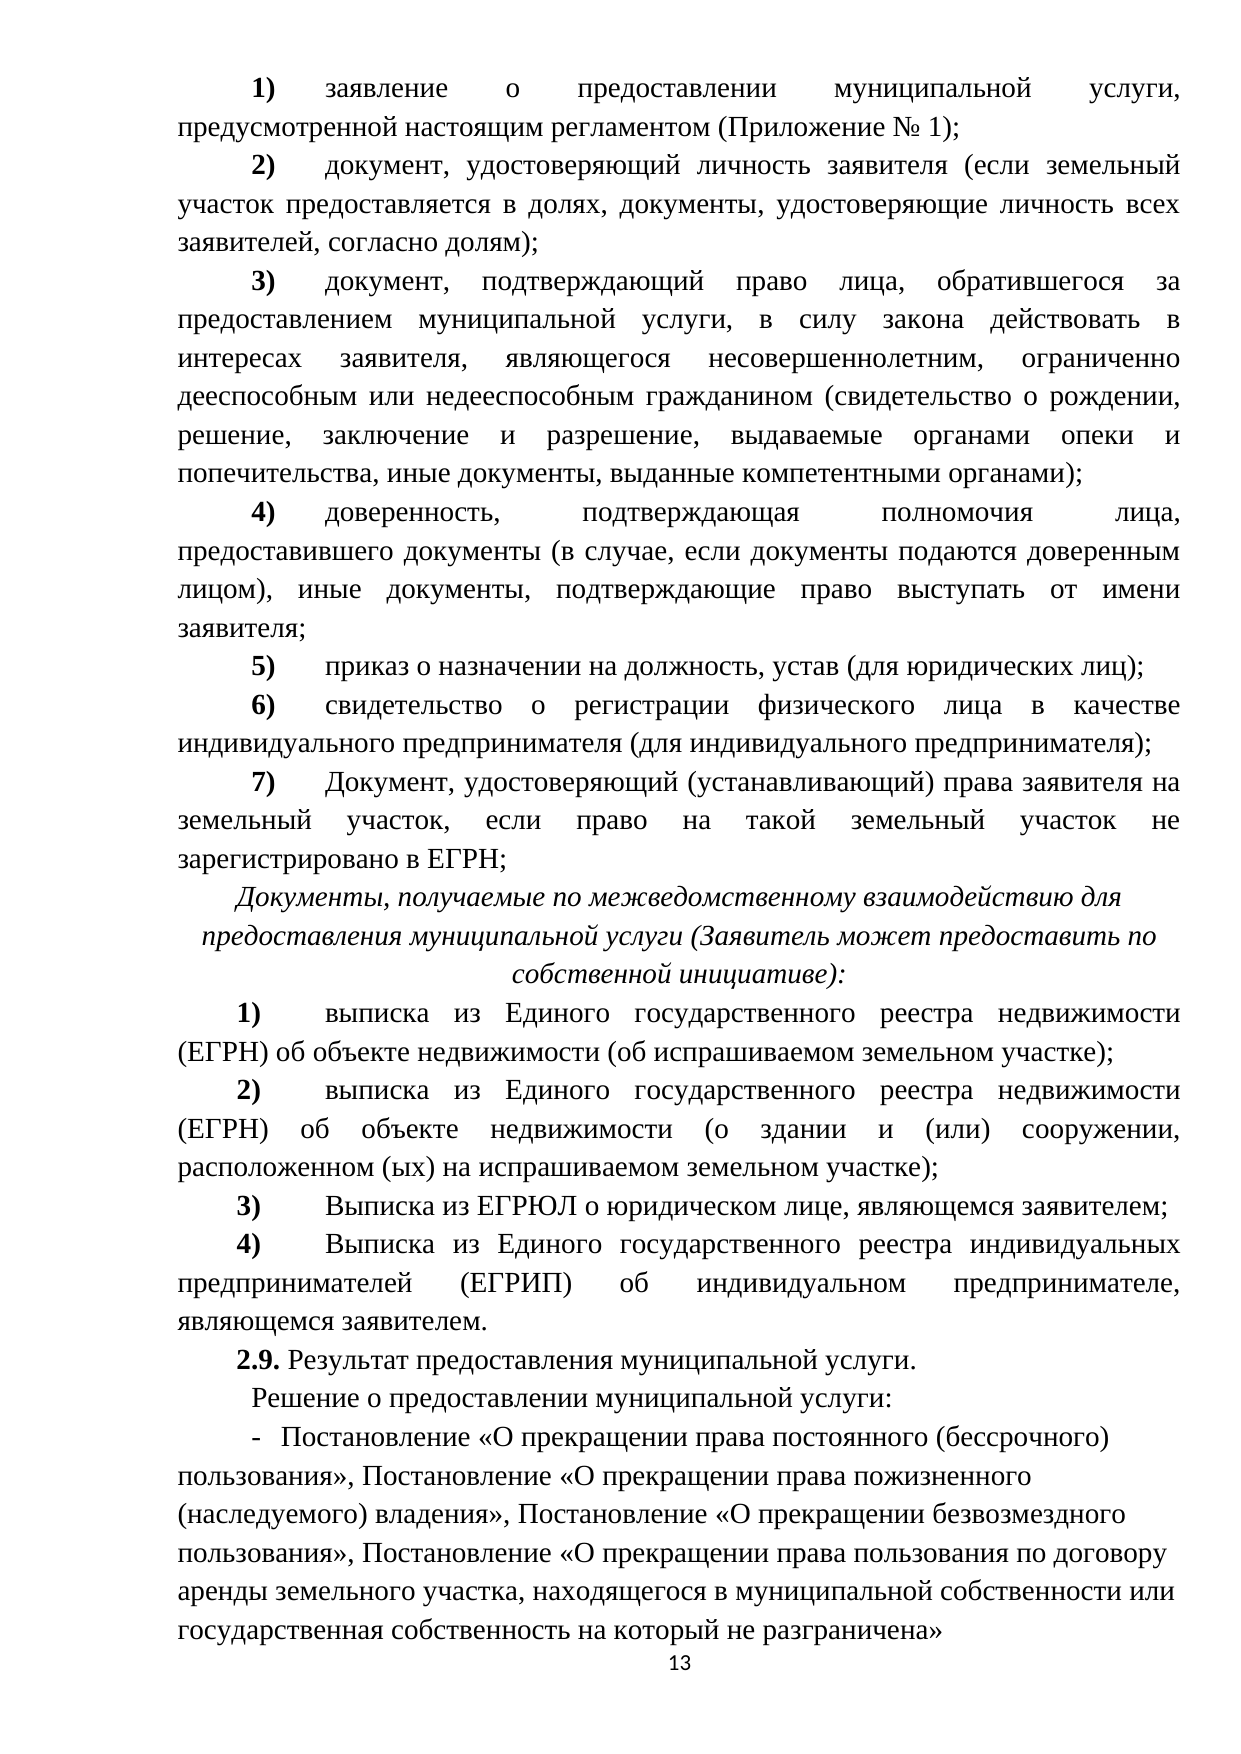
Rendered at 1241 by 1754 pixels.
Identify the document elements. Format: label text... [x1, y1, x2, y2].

text - Постановление «О прекращении права постоянного (бессрочного) пользования», Постановление «О прекращении права пожизненного (наследуемого) владения», Постановление «О прекращении безвозмездного пользования», Постановление «О прекращении права пользования по договору аренды земельного участка, находящегося в муниципальной собственности или государственная собственность на который не разграничена» [177, 1419, 1181, 1645]
list документ, удостоверяющий личность заявителя (если земельный участок предоставляется в долях, документы, удостоверяющие личность всех заявителей, согласно долям); [177, 147, 1181, 258]
list Выписка из ЕГРЮЛ о юридическом лице, являющемся заявителем; [177, 1188, 1181, 1221]
list приказ о назначении на должность, устав (для юридических лиц); [177, 648, 1181, 682]
list заявление о предоставлении муниципальной услуги, предусмотренной настоящим регламентом (Приложение № 1); [177, 70, 1181, 142]
text 2.9. Результат предоставления муниципальной услуги. [177, 1342, 1181, 1376]
list Выписка из Единого государственного реестра индивидуальных предпринимателей (ЕГРИП) об индивидуальном предпринимателе, являющемся заявителем. [177, 1226, 1181, 1337]
list выписка из Единого государственного реестра недвижимости (ЕГРН) об объекте недвижимости (об испрашиваемом земельном участке); [177, 995, 1181, 1067]
list свидетельство о регистрации физического лица в качестве индивидуального предпринимателя (для индивидуального предпринимателя); [177, 687, 1181, 759]
text Решение о предоставлении муниципальной услуги: [177, 1381, 1181, 1414]
list выписка из Единого государственного реестра недвижимости (ЕГРН) об объекте недвижимости (о здании и (или) сооружении, расположенном (ых) на испрашиваемом земельном участке); [177, 1072, 1181, 1183]
list Документ, удостоверяющий (устанавливающий) права заявителя на земельный участок, если право на такой земельный участок не зарегистрировано в ЕГРН; [177, 764, 1181, 874]
list доверенность, подтверждающая полномочия лица, предоставившего документы (в случае, если документы подаются доверенным лицом), иные документы, подтверждающие право выступать от имени заявителя; [177, 494, 1181, 643]
list документ, подтверждающий право лица, обратившегося за предоставлением муниципальной услуги, в силу закона действовать в интересах заявителя, являющегося несовершеннолетним, ограниченно дееспособным или недееспособным гражданином (свидетельство о рождении, решение, заключение и разрешение, выдаваемые органами опеки и попечительства, иные документы, выданные компетентными органами); [177, 263, 1181, 489]
text Документы, получаемые по межведомственному взаимодействию для предоставления муниципальной услуги (Заявитель может предоставить по собственной инициативе): [177, 879, 1181, 990]
